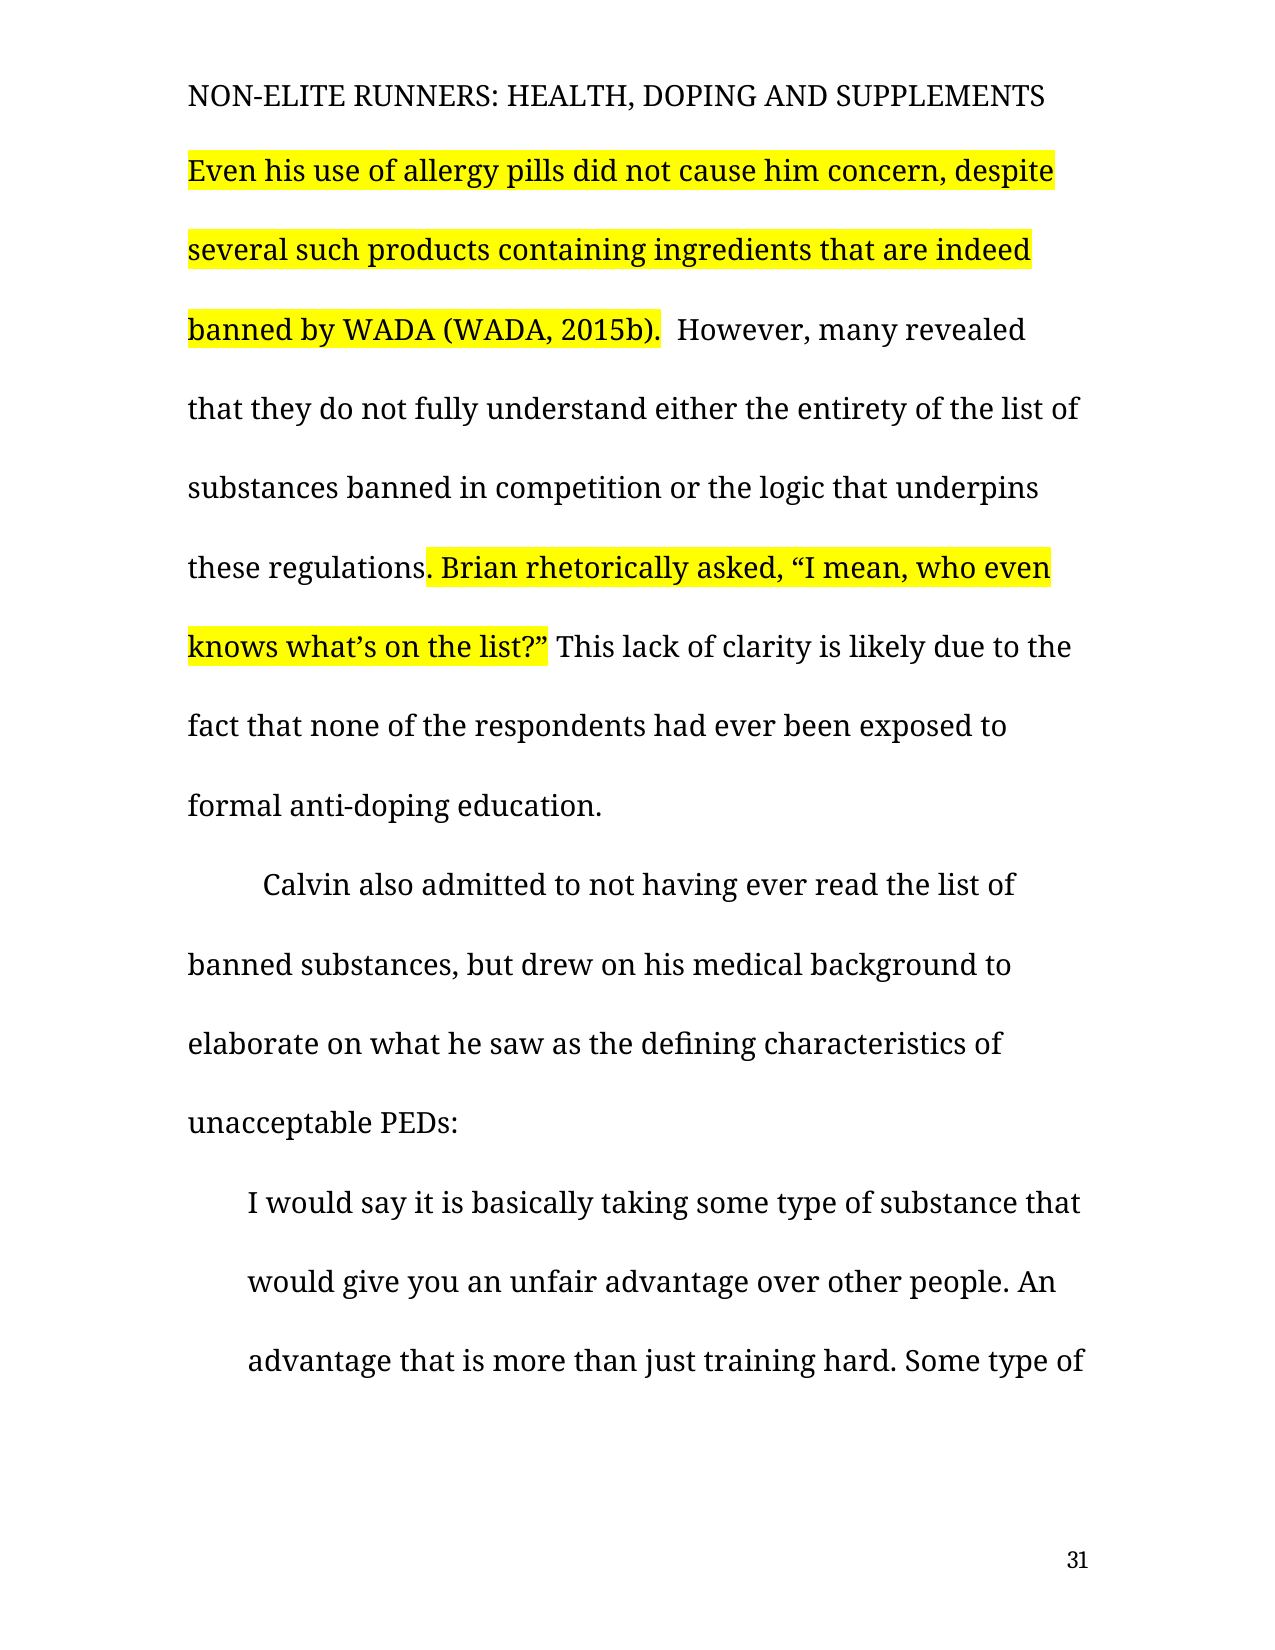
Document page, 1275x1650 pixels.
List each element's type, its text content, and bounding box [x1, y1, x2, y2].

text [247, 1182, 1087, 1380]
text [187, 150, 1087, 825]
text Calvin also admitted to not having ever read the list of banned substances, but drew on his medical background to elaborate on what he saw as the defining characteristics of unacceptable PEDs: [187, 864, 1087, 1142]
